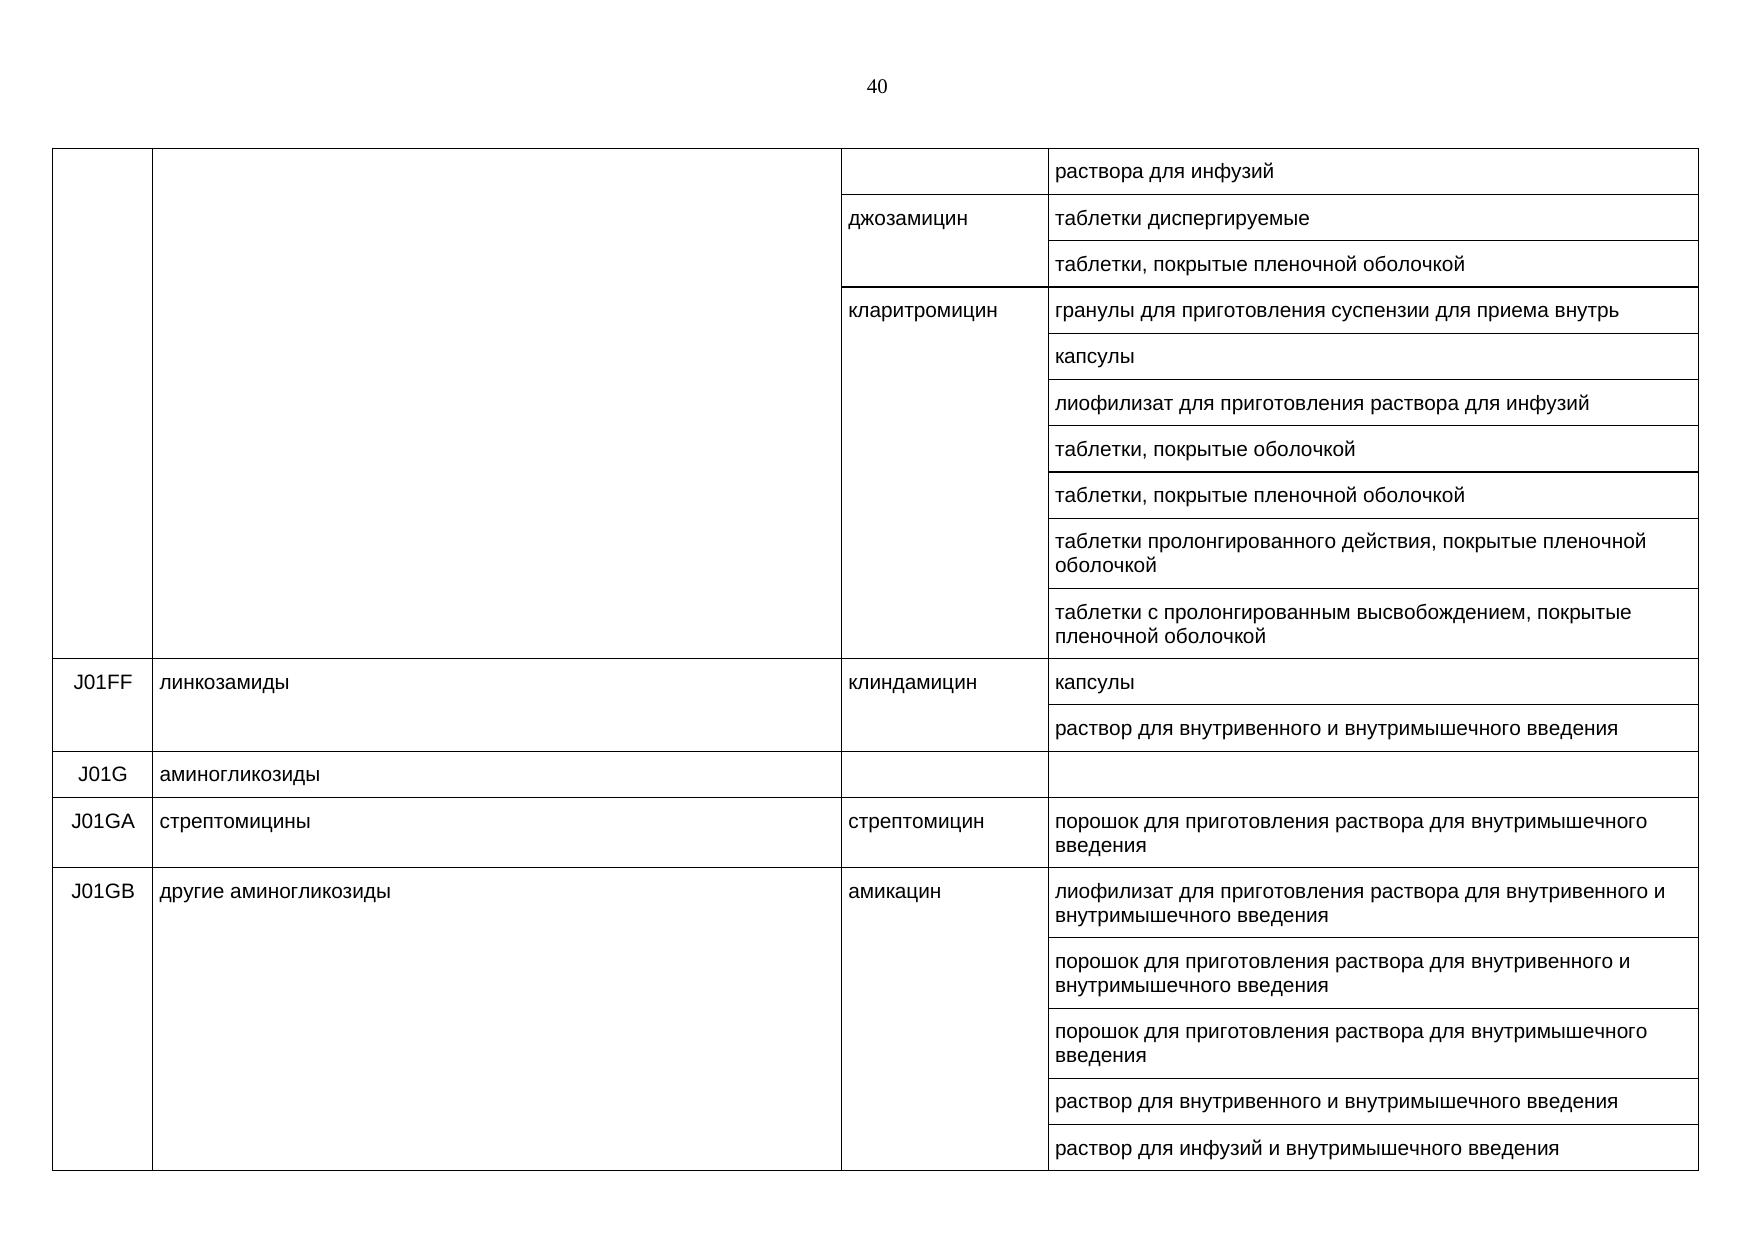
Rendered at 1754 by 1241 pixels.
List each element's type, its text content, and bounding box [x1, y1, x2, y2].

table_cell капсулы [1049, 659, 1698, 704]
table_cell лиофилизат для приготовления раствора для внутривенного и внутримышечного введения [1049, 868, 1698, 937]
table_cell кларитромицин [842, 288, 1048, 658]
table_cell [842, 752, 1048, 797]
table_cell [1049, 1079, 1698, 1124]
table_cell таблетки, покрытые пленочной оболочкой [1049, 241, 1698, 286]
table_cell таблетки, покрытые оболочкой [1049, 426, 1698, 471]
table_cell раствор для инфузий и внутримышечного введения [1049, 1125, 1698, 1170]
table_cell аминогликозиды [153, 752, 841, 797]
table_cell таблетки, покрытые пленочной оболочкой [1049, 473, 1698, 518]
table_cell амикацин [842, 868, 1048, 1170]
table_cell стрептомицин [842, 798, 1048, 867]
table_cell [1049, 149, 1698, 194]
table_cell джозамицин [842, 195, 1048, 286]
table_cell порошок для приготовления раствора для внутримышечного введения [1049, 1009, 1698, 1078]
table_cell капсулы [1049, 334, 1698, 379]
table_cell [1049, 752, 1698, 797]
table_cell таблетки пролонгированного действия, покрытые пленочной оболочкой [1049, 519, 1698, 588]
table_cell порошок для приготовления раствора для внутривенного и внутримышечного введения [1049, 938, 1698, 1007]
table_cell лиофилизат для приготовления раствора для инфузий [1049, 380, 1698, 425]
table_cell раствор для внутривенного и внутримышечного введения [1049, 705, 1698, 751]
table_cell J01GB [53, 868, 152, 1170]
table_cell J01FF [53, 659, 152, 751]
table_cell гранулы для приготовления суспензии для приема внутрь [1049, 288, 1698, 333]
table_cell стрептомицины [153, 798, 841, 867]
table_cell порошок для приготовления раствора для внутримышечного введения [1049, 798, 1698, 867]
table_cell клиндамицин [842, 659, 1048, 751]
table_cell J01GA [53, 798, 152, 867]
table_cell J01G [53, 752, 152, 797]
table_cell другие аминогликозиды [153, 868, 841, 1170]
table_cell таблетки диспергируемые [1049, 195, 1698, 240]
table_cell линкозамиды [153, 659, 841, 751]
table_cell таблетки с пролонгированным высвобождением, покрытые пленочной оболочкой [1049, 589, 1698, 658]
